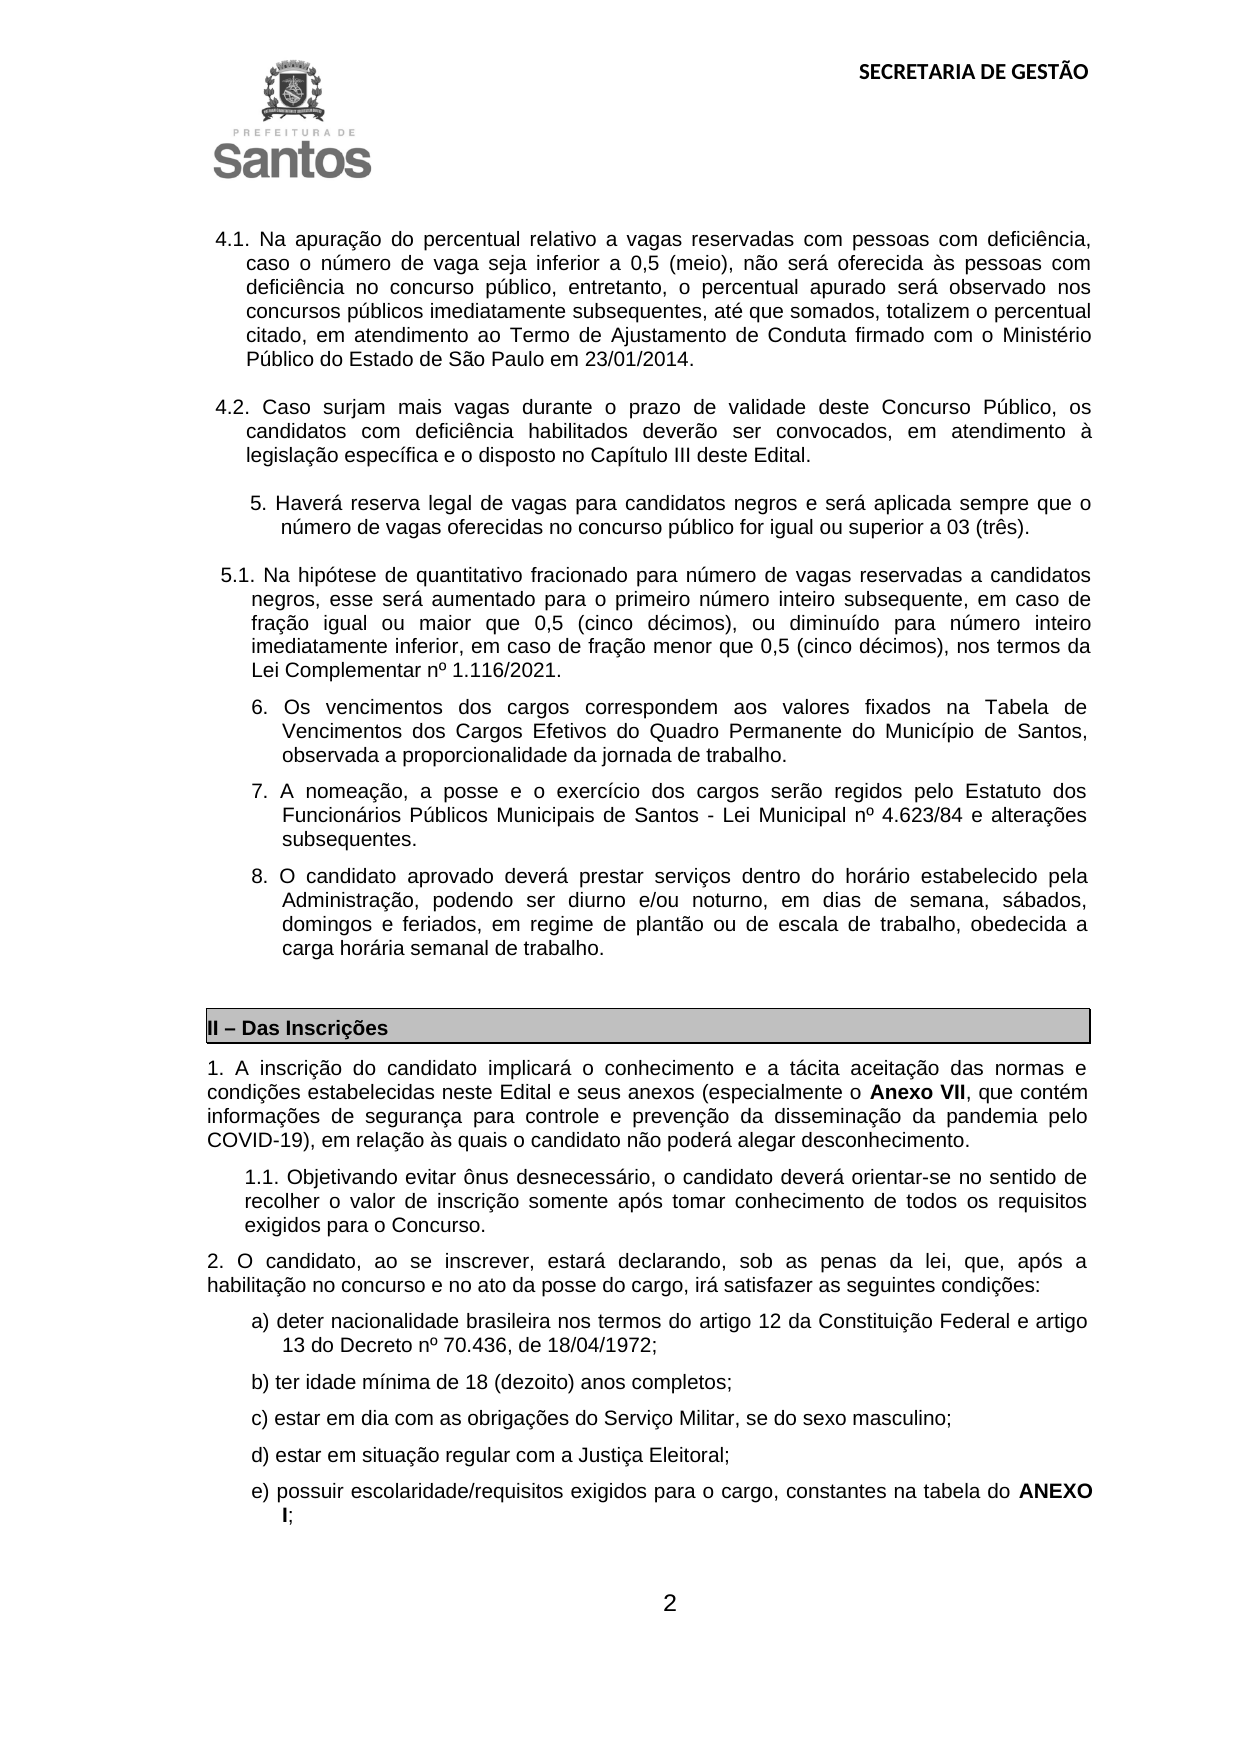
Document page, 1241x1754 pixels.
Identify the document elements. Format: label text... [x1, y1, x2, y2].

text 1.1. Objetivando evitar ônus desnecessário, o candidato deverá orientar-se no sentido de recolher o valor de inscrição somente após tomar conhecimento de todos os requisitos exigidos para o Concurso. [213, 1164, 1088, 1236]
text c) estar em dia com as obrigações do Serviço Militar, se do sexo masculino; [251, 1406, 1088, 1430]
list 6. Os vencimentos dos cargos correspondem aos valores fixados na Tabela de Vencimentos dos Cargos Efetivos do Quadro Permanente do Município de Santos, observada a proporcionalidade da jornada de trabalho. [251, 695, 1088, 767]
list 8. O candidato aprovado deverá prestar serviços dentro do horário estabelecido pela Administração, podendo ser diurno e/ou noturno, em dias de semana, sábados, domingos e feriados, em regime de plantão ou de escala de trabalho, obedecida a carga horária semanal de trabalho. [251, 863, 1088, 959]
text b) ter idade mínima de 18 (dezoito) anos completos; [251, 1370, 1088, 1394]
text e) possuir escolaridade/requisitos exigidos para o cargo, constantes na tabela do ANEXO I; [251, 1479, 1093, 1527]
list 4.1. Na apuração do percentual relativo a vagas reservadas com pessoas com deficiência, caso o número de vaga seja inferior a 0,5 (meio), não será oferecida às pessoas com deficiência no concurso público, entretanto, o percentual apurado será observado nos concursos públicos imediatamente subsequentes, até que somados, totalizem o percentual citado, em atendimento ao Termo de Ajustamento de Conduta firmado com o Ministério Público do Estado de São Paulo em 23/01/2014. [215, 227, 1093, 371]
text a) deter nacionalidade brasileira nos termos do artigo 12 da Constituição Federal e artigo 13 do Decreto nº 70.436, de 18/04/1972; [251, 1309, 1088, 1357]
subtitle II – Das Inscrições [207, 1009, 1089, 1042]
text 1. A inscrição do candidato implicará o conhecimento e a tácita aceitação das normas e condições estabelecidas neste Edital e seus anexos (especialmente o Anexo VII, que contém informações de segurança para controle e prevenção da disseminação da pandemia pelo COVID-19), em relação às quais o candidato não poderá alegar desconhecimento. [207, 1056, 1088, 1152]
list 5. Haverá reserva legal de vagas para candidatos negros e será aplicada sempre que o número de vagas oferecidas no concurso público for igual ou superior a 03 (três). [250, 491, 1093, 538]
list 7. A nomeação, a posse e o exercício dos cargos serão regidos pelo Estatuto dos Funcionários Públicos Municipais de Santos - Lei Municipal nº 4.623/84 e alterações subsequentes. [251, 779, 1088, 851]
list 5.1. Na hipótese de quantitativo fracionado para número de vagas reservadas a candidatos negros, esse será aumentado para o primeiro número inteiro subsequente, em caso de fração igual ou maior que 0,5 (cinco décimos), ou diminuído para número inteiro imediatamente inferior, em caso de fração menor que 0,5 (cinco décimos), nos termos da Lei Complementar nº 1.116/2021. [220, 562, 1093, 682]
text d) estar em situação regular com a Justiça Eleitoral; [251, 1443, 1088, 1467]
list 4.2. Caso surjam mais vagas durante o prazo de validade deste Concurso Público, os candidatos com deficiência habilitados deverão ser convocados, em atendimento à legislação específica e o disposto no Capítulo III deste Edital. [215, 395, 1093, 467]
text 2. O candidato, ao se inscrever, estará declarando, sob as penas da lei, que, após a habilitação no concurso e no ato da posse do cargo, irá satisfazer as seguintes condições: [207, 1249, 1088, 1297]
